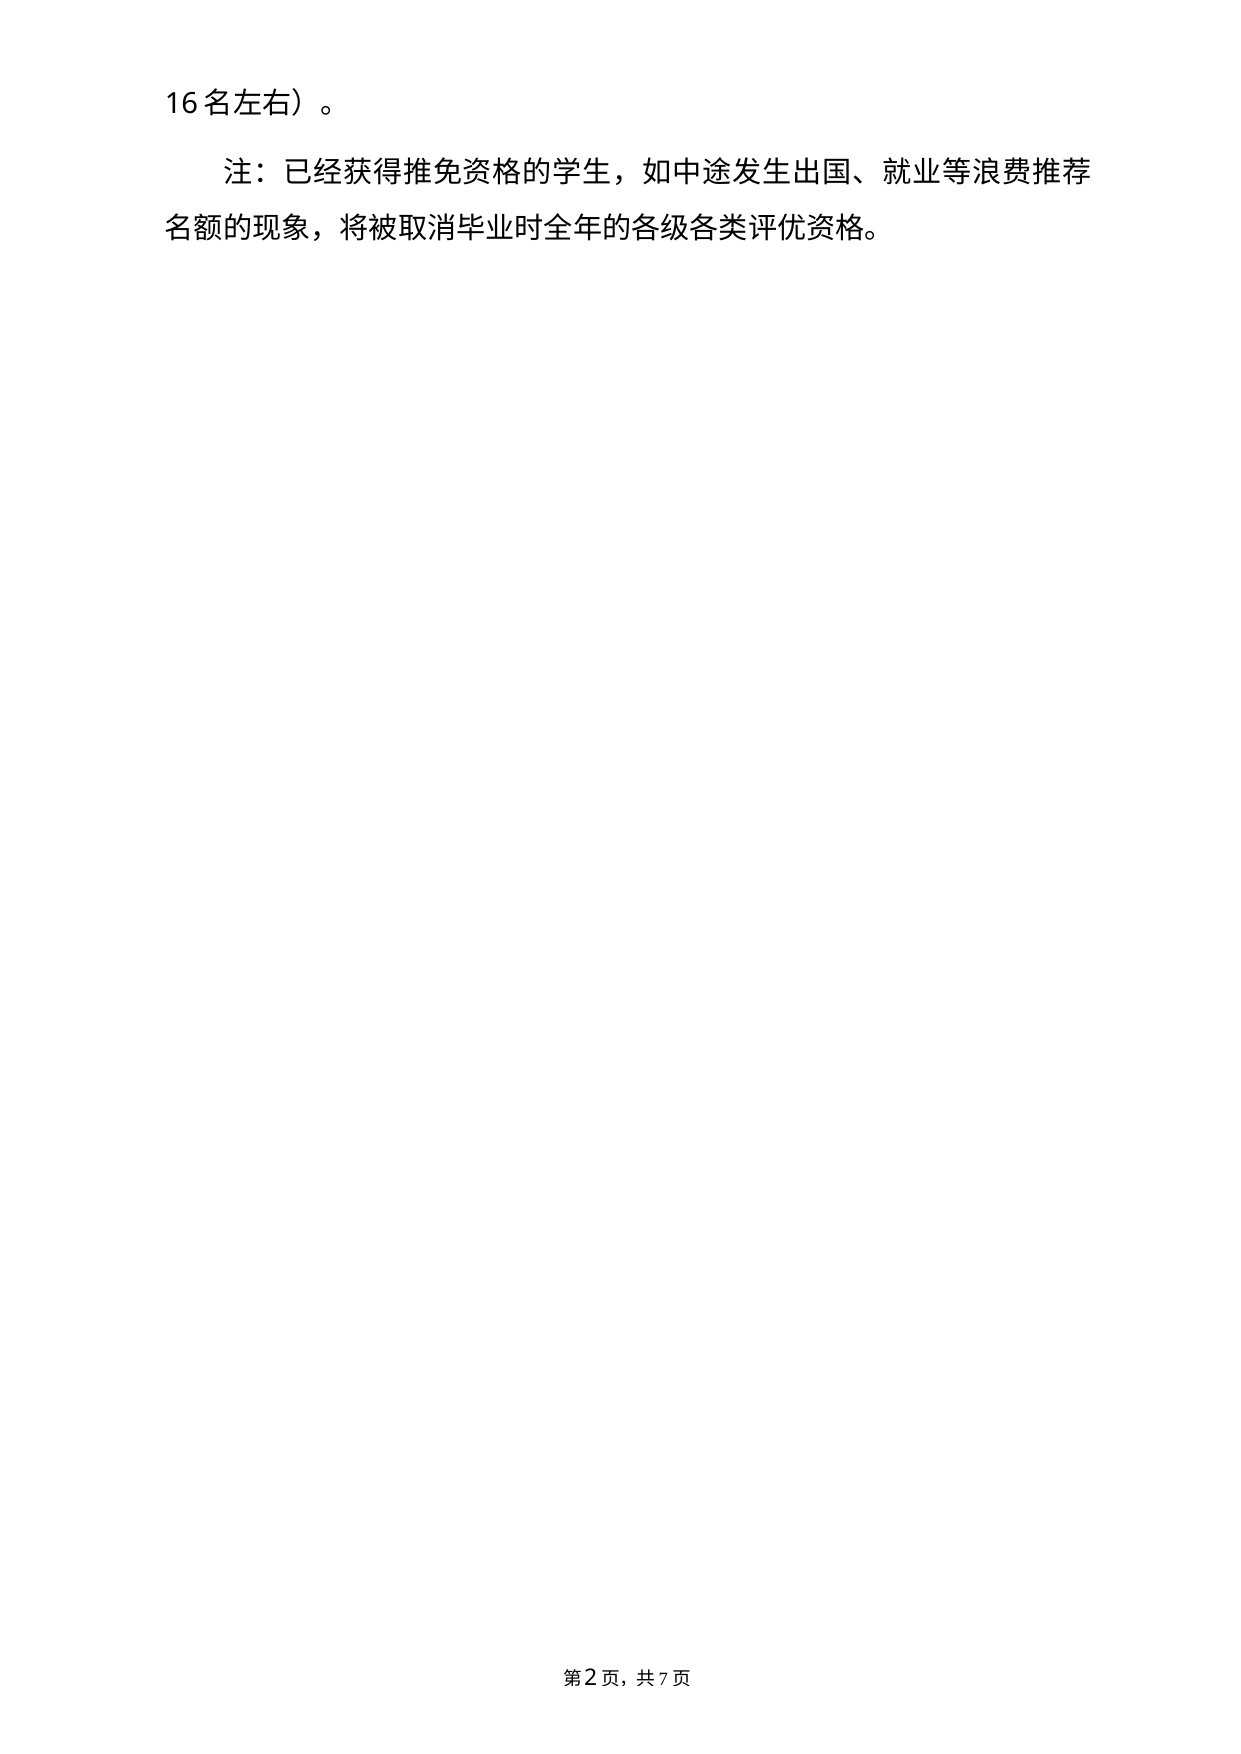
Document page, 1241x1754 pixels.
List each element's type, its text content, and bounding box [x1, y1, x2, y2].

text 注：已经获得推免资格的学生，如中途发生出国、就业等浪费推荐名额的现象，将被取消毕业时全年的各级各类评优资格。 [164, 148, 1094, 247]
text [164, 79, 1094, 122]
